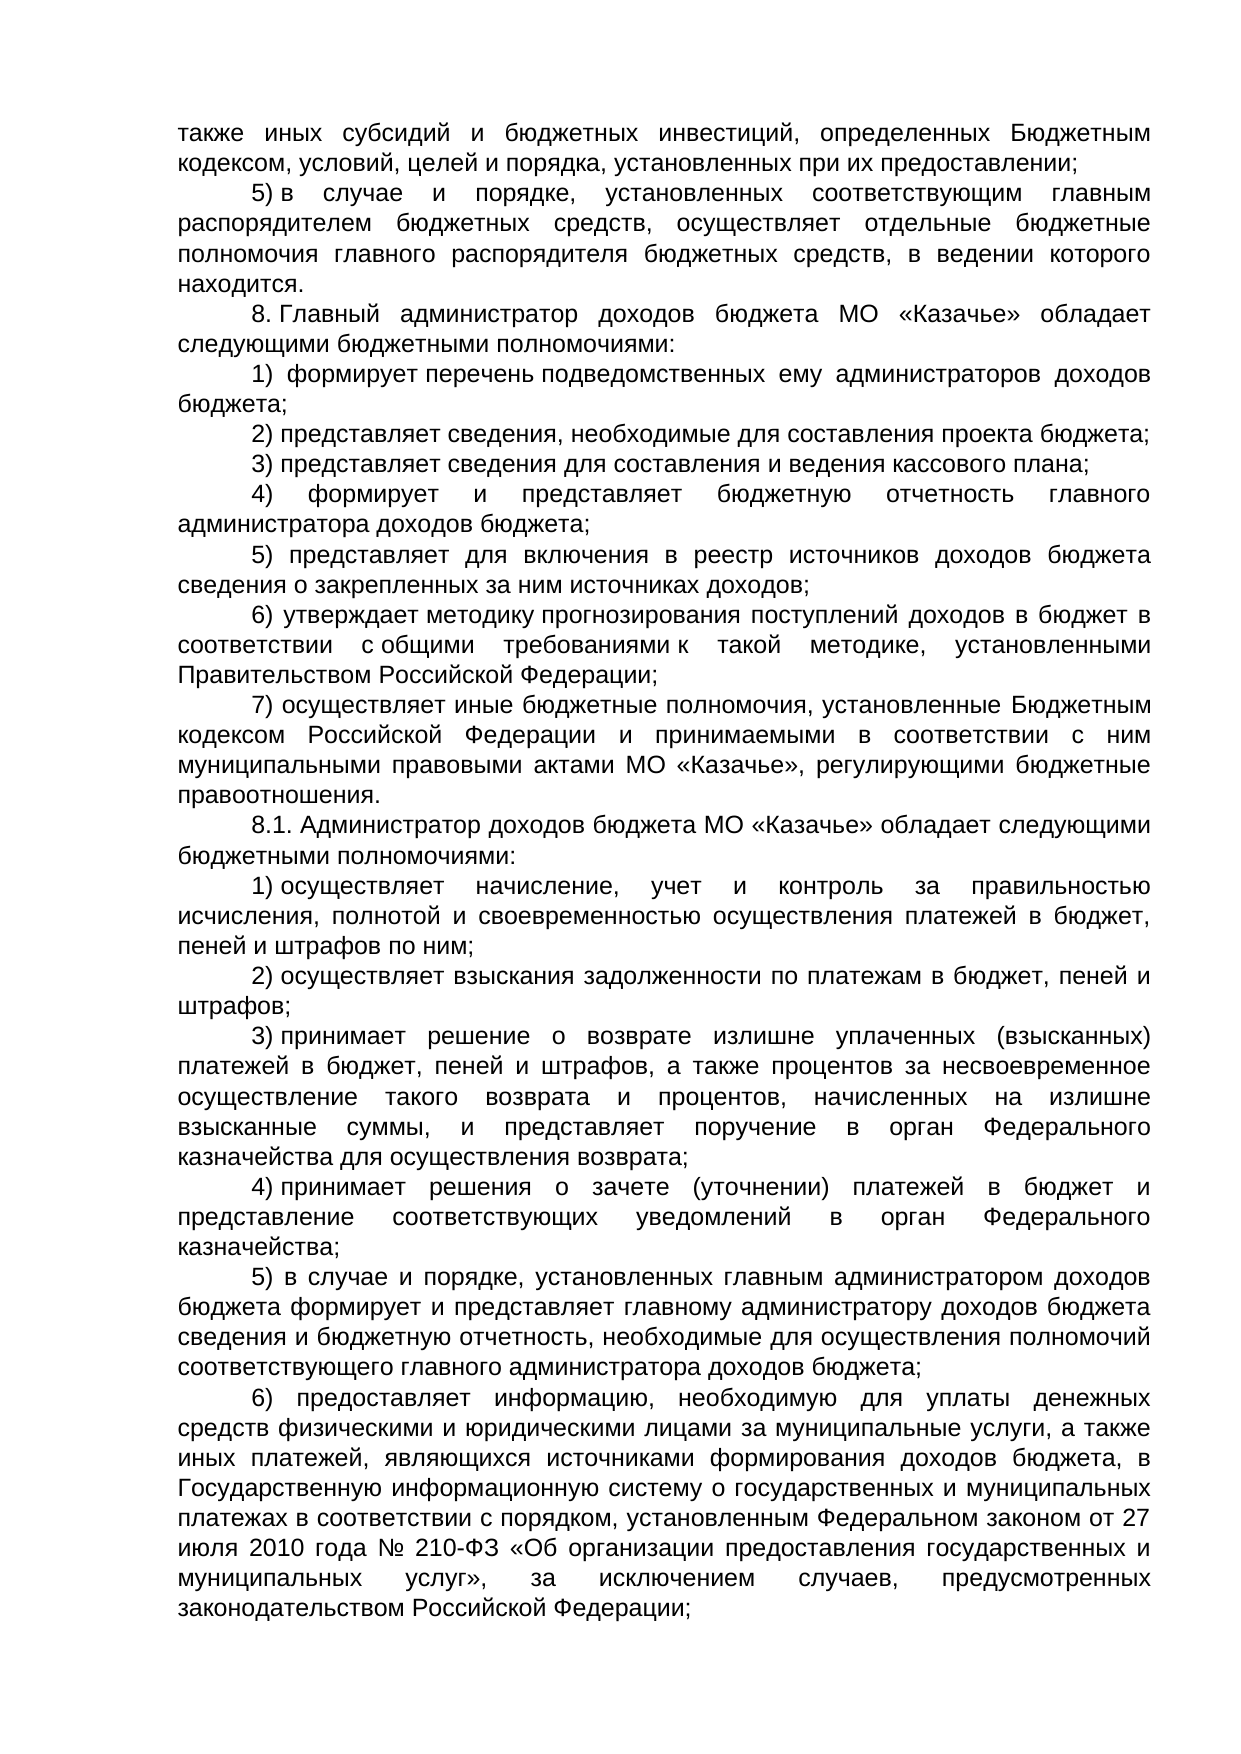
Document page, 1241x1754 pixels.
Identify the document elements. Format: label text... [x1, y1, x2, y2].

text 6) предоставляет информацию, необходимую для уплаты денежных средств физическими и юридическими лицами за муниципальные услуги, а также иных платежей, являющихся источниками формирования доходов бюджета, в Государственную информационную систему о государственных и муниципальных платежах в соответствии с порядком, установленным Федеральном законом от 27 июля 2010 года № 210-ФЗ «Об организации предоставления государственных и муниципальных услуг», за исключением случаев, предусмотренных законодательством Российской Федерации; [177, 1382, 1152, 1622]
text 7) осуществляет иные бюджетные полномочия, установленные Бюджетным кодексом Российской Федерации и принимаемыми в соответствии с ним муниципальными правовыми актами МО «Казачье», регулирующими бюджетные правоотношения. [177, 690, 1152, 809]
text 4) принимает решения о зачете (уточнении) платежей в бюджет и представление соответствующих уведомлений в орган Федерального казначейства; [177, 1172, 1152, 1261]
text 4) формирует и представляет бюджетную отчетность главного администратора доходов бюджета; [177, 479, 1152, 538]
text 8.1. Администратор доходов бюджета МО «Казачье» обладает следующими бюджетными полномочиями: [177, 811, 1152, 869]
text 2) осуществляет взыскания задолженности по платежам в бюджет, пеней и штрафов; [177, 961, 1152, 1020]
text 1) осуществляет начисление, учет и контроль за правильностью исчисления, полнотой и своевременностью осуществления платежей в бюджет, пеней и штрафов по ним; [177, 871, 1152, 960]
text 3) принимает решение о возврате излишне уплаченных (взысканных) платежей в бюджет, пеней и штрафов, а также процентов за несвоевременное осуществление такого возврата и процентов, начисленных на излишне взысканные суммы, и представляет поручение в орган Федерального казначейства для осуществления возврата; [177, 1021, 1152, 1170]
text 8. Главный администратор доходов бюджета МО «Казачье» обладает следующими бюджетными полномочиями: [177, 299, 1152, 358]
text 2) представляет сведения, необходимые для составления проекта бюджета; [177, 419, 1152, 448]
text 5) в случае и порядке, установленных главным администратором доходов бюджета формирует и представляет главному администратору доходов бюджета сведения и бюджетную отчетность, необходимые для осуществления полномочий соответствующего главного администратора доходов бюджета; [177, 1262, 1152, 1381]
text 1) формирует перечень подведомственных ему администраторов доходов бюджета; [177, 359, 1152, 418]
text 5) представляет для включения в реестр источников доходов бюджета сведения о закрепленных за ним источниках доходов; [177, 539, 1152, 598]
text 5) в случае и порядке, установленных соответствующим главным распорядителем бюджетных средств, осуществляет отдельные бюджетные полномочия главного распорядителя бюджетных средств, в ведении которого находится. [177, 178, 1152, 297]
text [177, 118, 1152, 177]
text 6) утверждает методику прогнозирования поступлений доходов в бюджет в соответствии с общими требованиями к такой методике, установленными Правительством Российской Федерации; [177, 600, 1152, 689]
text 3) представляет сведения для составления и ведения кассового плана; [177, 449, 1152, 478]
